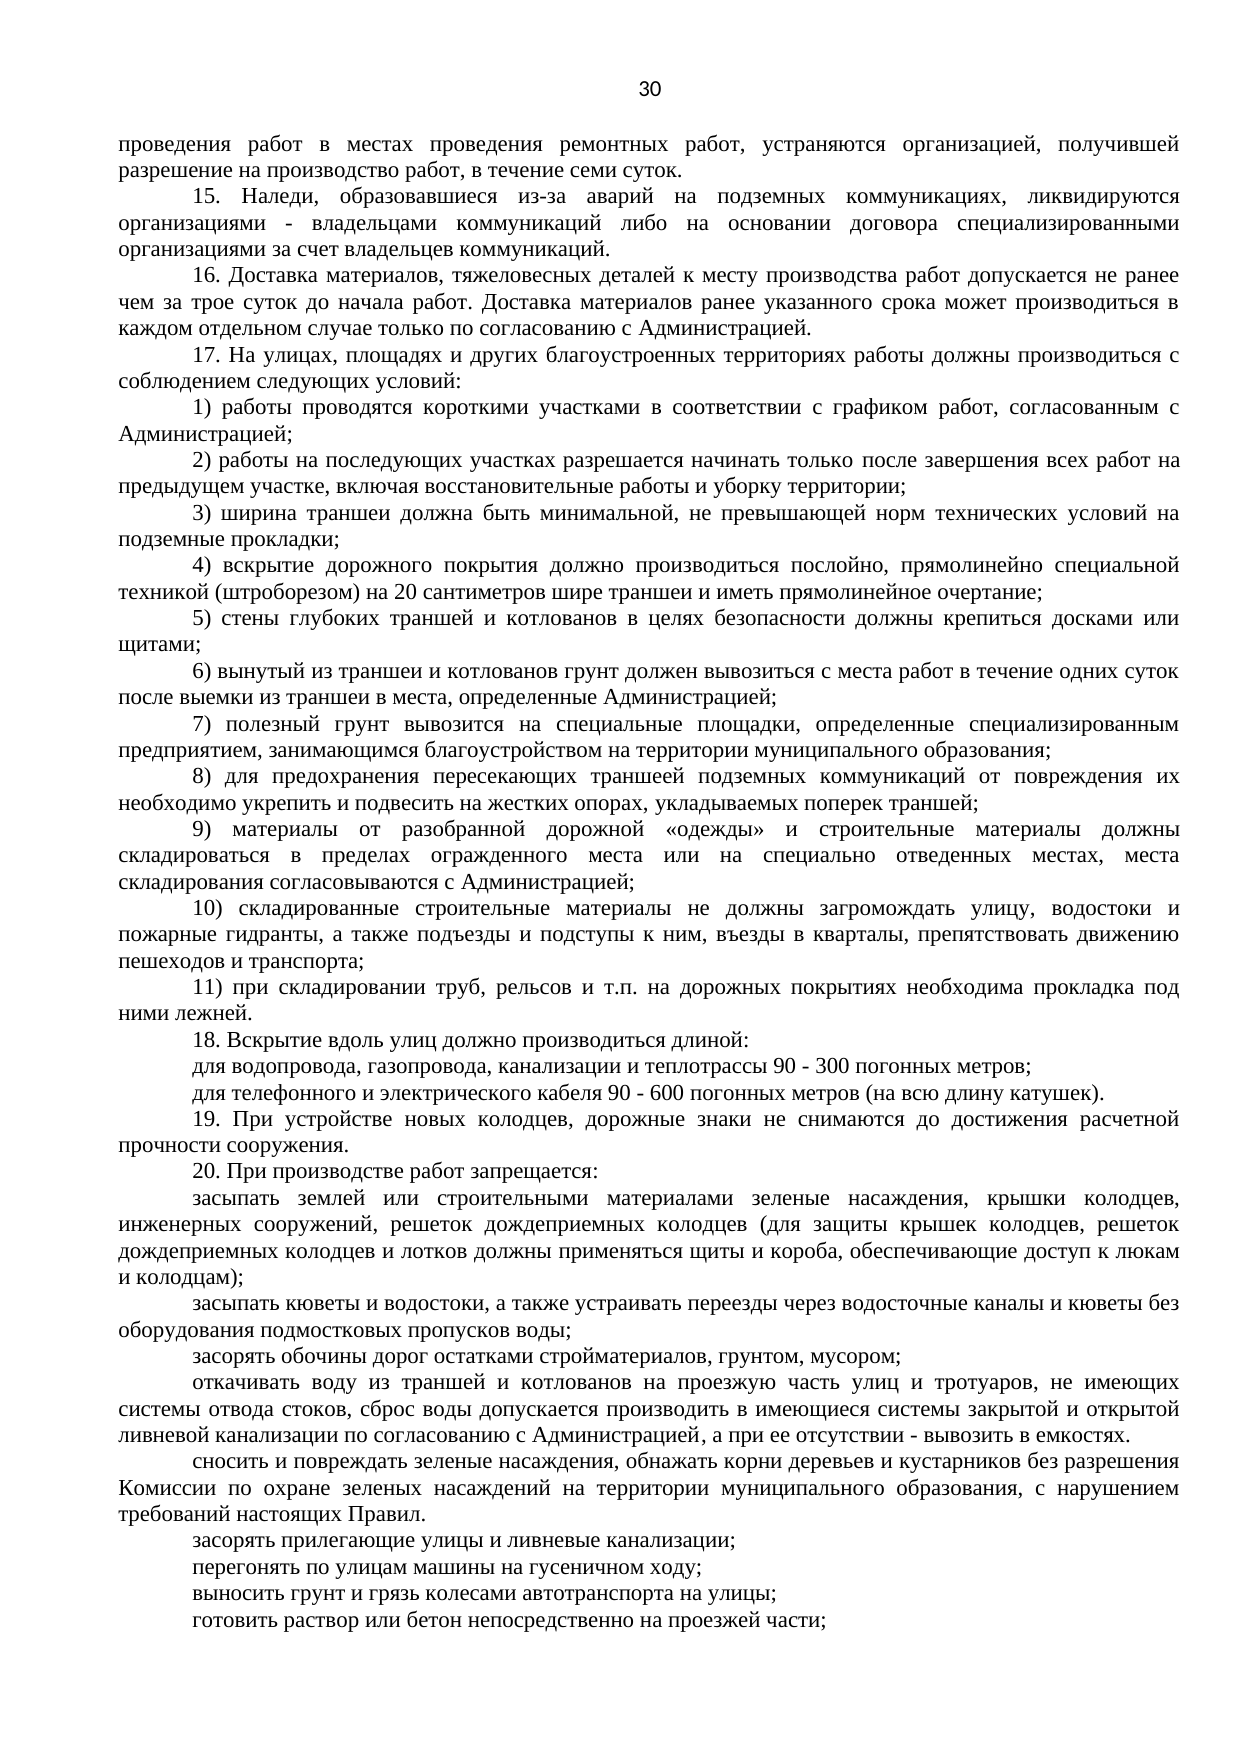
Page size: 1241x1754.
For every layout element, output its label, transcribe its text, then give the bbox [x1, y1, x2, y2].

text выносить грунт и грязь колесами автотранспорта на улицы; [118, 1579, 1181, 1606]
text 9) материалы от разобранной дорожной «одежды» и строительные материалы должны складироваться в пределах огражденного места или на специально отведенных местах, места складирования согласовываются с Администрацией; [118, 815, 1181, 894]
text 4) вскрытие дорожного покрытия должно производиться послойно, прямолинейно специальной техникой (штроборезом) на 20 сантиметров шире траншеи и иметь прямолинейное очертание; [118, 551, 1181, 604]
text откачивать воду из траншей и котлованов на проезжую часть улиц и тротуаров, не имеющих системы отвода стоков, сброс воды допускается производить в имеющиеся системы закрытой и открытой ливневой канализации по согласованию с Администрацией, а при ее отсутствии - вывозить в емкостях. [118, 1368, 1181, 1447]
text готовить раствор или бетон непосредственно на проезжей части; [118, 1606, 1181, 1632]
text засыпать кюветы и водостоки, а также устраивать переезды через водосточные каналы и кюветы без оборудования подмостковых пропусков воды; [118, 1289, 1181, 1342]
text 11) при складировании труб, рельсов и т.п. на дорожных покрытиях необходима прокладка под ними лежней. [118, 973, 1181, 1026]
text сносить и повреждать зеленые насаждения, обнажать корни деревьев и кустарников без разрешения Комиссии по охране зеленых насаждений на территории муниципального образования, с нарушением требований настоящих Правил. [118, 1447, 1181, 1527]
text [118, 130, 1181, 182]
text 17. На улицах, площадях и других благоустроенных территориях работы должны производиться с соблюдением следующих условий: [118, 341, 1181, 393]
text 5) стены глубоких траншей и котлованов в целях безопасности должны крепиться досками или щитами; [118, 604, 1181, 657]
text засорять обочины дорог остатками стройматериалов, грунтом, мусором; [118, 1342, 1181, 1368]
text 6) вынутый из траншеи и котлованов грунт должен вывозиться с места работ в течение одних суток после выемки из траншеи в места, определенные Администрацией; [118, 657, 1181, 709]
text 1) работы проводятся короткими участками в соответствии с графиком работ, согласованным с Администрацией; [118, 393, 1181, 446]
text для водопровода, газопровода, канализации и теплотрассы 90 - 300 погонных метров; [118, 1052, 1181, 1078]
text засыпать землей или строительными материалами зеленые насаждения, крышки колодцев, инженерных сооружений, решеток дождеприемных колодцев (для защиты крышек колодцев, решеток дождеприемных колодцев и лотков должны применяться щиты и короба, обеспечивающие доступ к люкам и колодцам); [118, 1184, 1181, 1289]
text 3) ширина траншеи должна быть минимальной, не превышающей норм технических условий на подземные прокладки; [118, 499, 1181, 551]
text 20. При производстве работ запрещается: [118, 1158, 1181, 1184]
text 18. Вскрытие вдоль улиц должно производиться длиной: [118, 1026, 1181, 1052]
text 16. Доставка материалов, тяжеловесных деталей к месту производства работ допускается не ранее чем за трое суток до начала работ. Доставка материалов ранее указанного срока может производиться в каждом отдельном случае только по согласованию с Администрацией. [118, 262, 1181, 341]
text 10) складированные строительные материалы не должны загромождать улицу, водостоки и пожарные гидранты, а также подъезды и подступы к ним, въезды в кварталы, препятствовать движению пешеходов и транспорта; [118, 894, 1181, 973]
text 7) полезный грунт вывозится на специальные площадки, определенные специализированным предприятием, занимающимся благоустройством на территории муниципального образования; [118, 709, 1181, 762]
text 8) для предохранения пересекающих траншеей подземных коммуникаций от повреждения их необходимо укрепить и подвесить на жестких опорах, укладываемых поперек траншей; [118, 762, 1181, 815]
text для телефонного и электрического кабеля 90 - 600 погонных метров (на всю длину катушек). [118, 1078, 1181, 1105]
text 2) работы на последующих участках разрешается начинать только после завершения всех работ на предыдущем участке, включая восстановительные работы и уборку территории; [118, 446, 1181, 499]
text перегонять по улицам машины на гусеничном ходу; [118, 1553, 1181, 1579]
text 19. При устройстве новых колодцев, дорожные знаки не снимаются до достижения расчетной прочности сооружения. [118, 1105, 1181, 1158]
text 15. Наледи, образовавшиеся из-за аварий на подземных коммуникациях, ликвидируются организациями - владельцами коммуникаций либо на основании договора специализированными организациями за счет владельцев коммуникаций. [118, 182, 1181, 262]
text засорять прилегающие улицы и ливневые канализации; [118, 1527, 1181, 1553]
